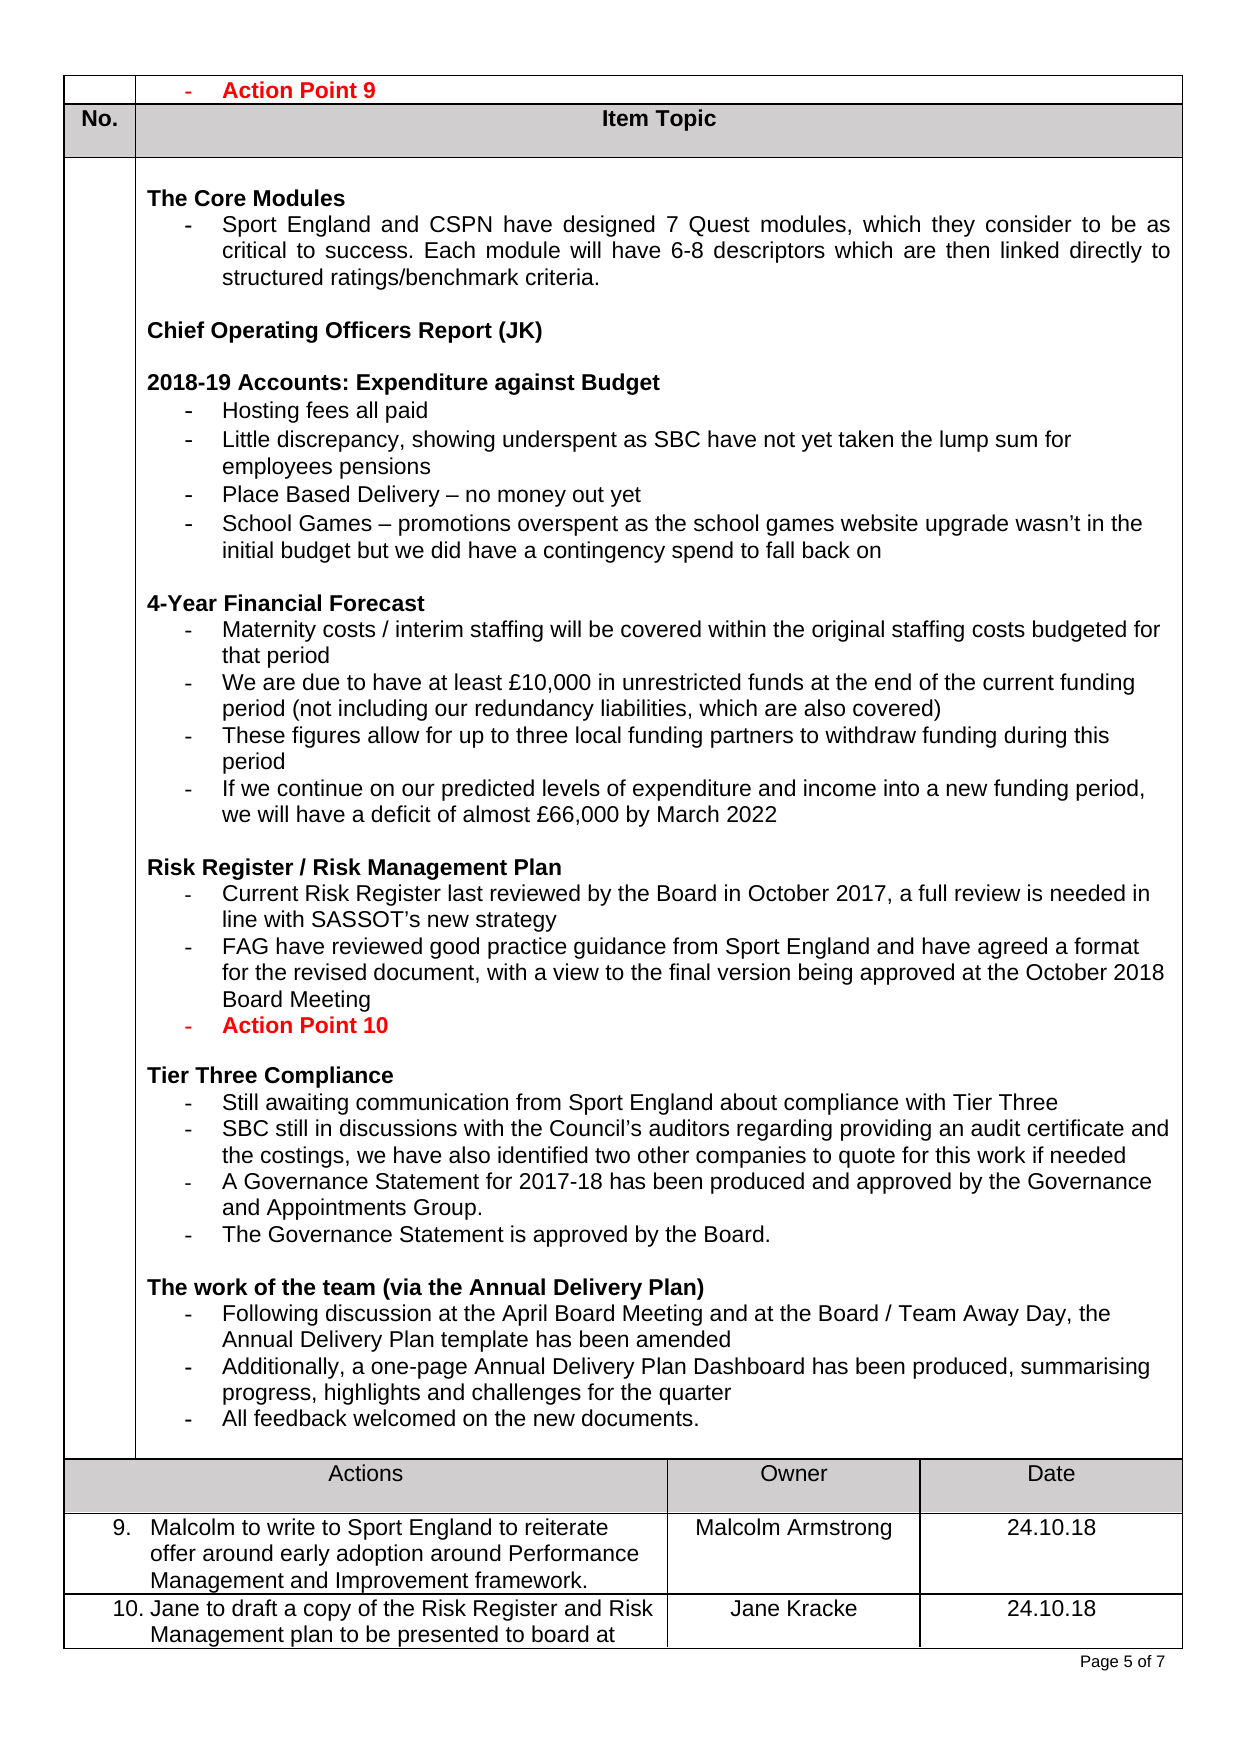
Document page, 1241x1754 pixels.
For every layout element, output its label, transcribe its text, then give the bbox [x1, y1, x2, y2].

table_cell [65, 158, 135, 1458]
table_cell Owner [668, 1460, 919, 1512]
table_cell 24.10.18 [921, 1595, 1182, 1647]
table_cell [136, 76, 1182, 103]
table_cell 24.10.18 [921, 1514, 1182, 1593]
table_cell Date [921, 1460, 1182, 1512]
table_cell The Core Modules Sport England and CSPN have designed 7 Quest modules, which they consider to be as critical to success. Each module will have 6-8 descriptors which are then linked directly to structured ratings/benchmark criteria. Chief Operating Officers Report (JK) 2018-19 Accounts: Expenditure against Budget Hosting fees all paid Little discrepancy, showing underspent as SBC have not yet taken the lump sum for employees pensions Place Based Delivery – no money out yet School Games – promotions overspent as the school games website upgrade wasn’t in the initial budget but we did have a contingency spend to fall back on 4-Year Financial Forecast Maternity costs / interim staffing will be covered within the original staffing costs budgeted for that period We are due to have at least £10,000 in unrestricted funds at the end of the current funding period (not including our redundancy liabilities, which are also covered) These figures allow for up to three local funding partners to withdraw funding during this period If we continue on our predicted levels of expenditure and income into a new funding period, we will have a deficit of almost £66,000 by March 2022 Risk Register / Risk Management Plan Current Risk Register last reviewed by the Board in October 2017, a full review is needed in line with SASSOT’s new strategy FAG have reviewed good practice guidance from Sport England and have agreed a format for the revised document, with a view to the final version being approved at the October 2018 Board Meeting Action Point 10 Tier Three Compliance Still awaiting communication from Sport England about compliance with Tier Three SBC still in discussions with the Council’s auditors regarding providing an audit certificate and the costings, we have also identified two other companies to quote for this work if needed A Governance Statement for 2017-18 has been produced and approved by the Governance and Appointments Group. The Governance Statement is approved by the Board. The work of the team (via the Annual Delivery Plan) Following discussion at the April Board Meeting and at the Board / Team Away Day, the Annual Delivery Plan template has been amended Additionally, a one-page Annual Delivery Plan Dashboard has been produced, summarising progress, highlights and challenges for the quarter All feedback welcomed on the new documents. [136, 158, 1182, 1458]
table_cell Jane Kracke [668, 1595, 919, 1647]
table_cell Actions [65, 1460, 667, 1512]
table_cell Item Topic [136, 105, 1182, 157]
table_cell Malcolm Armstrong [668, 1514, 919, 1593]
table_cell No. [65, 105, 135, 157]
table_cell 7. [65, 76, 135, 103]
table_cell Malcolm to write to Sport England to reiterate offer around early adoption around Performance Management and Improvement framework. [65, 1514, 667, 1593]
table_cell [65, 1595, 667, 1647]
